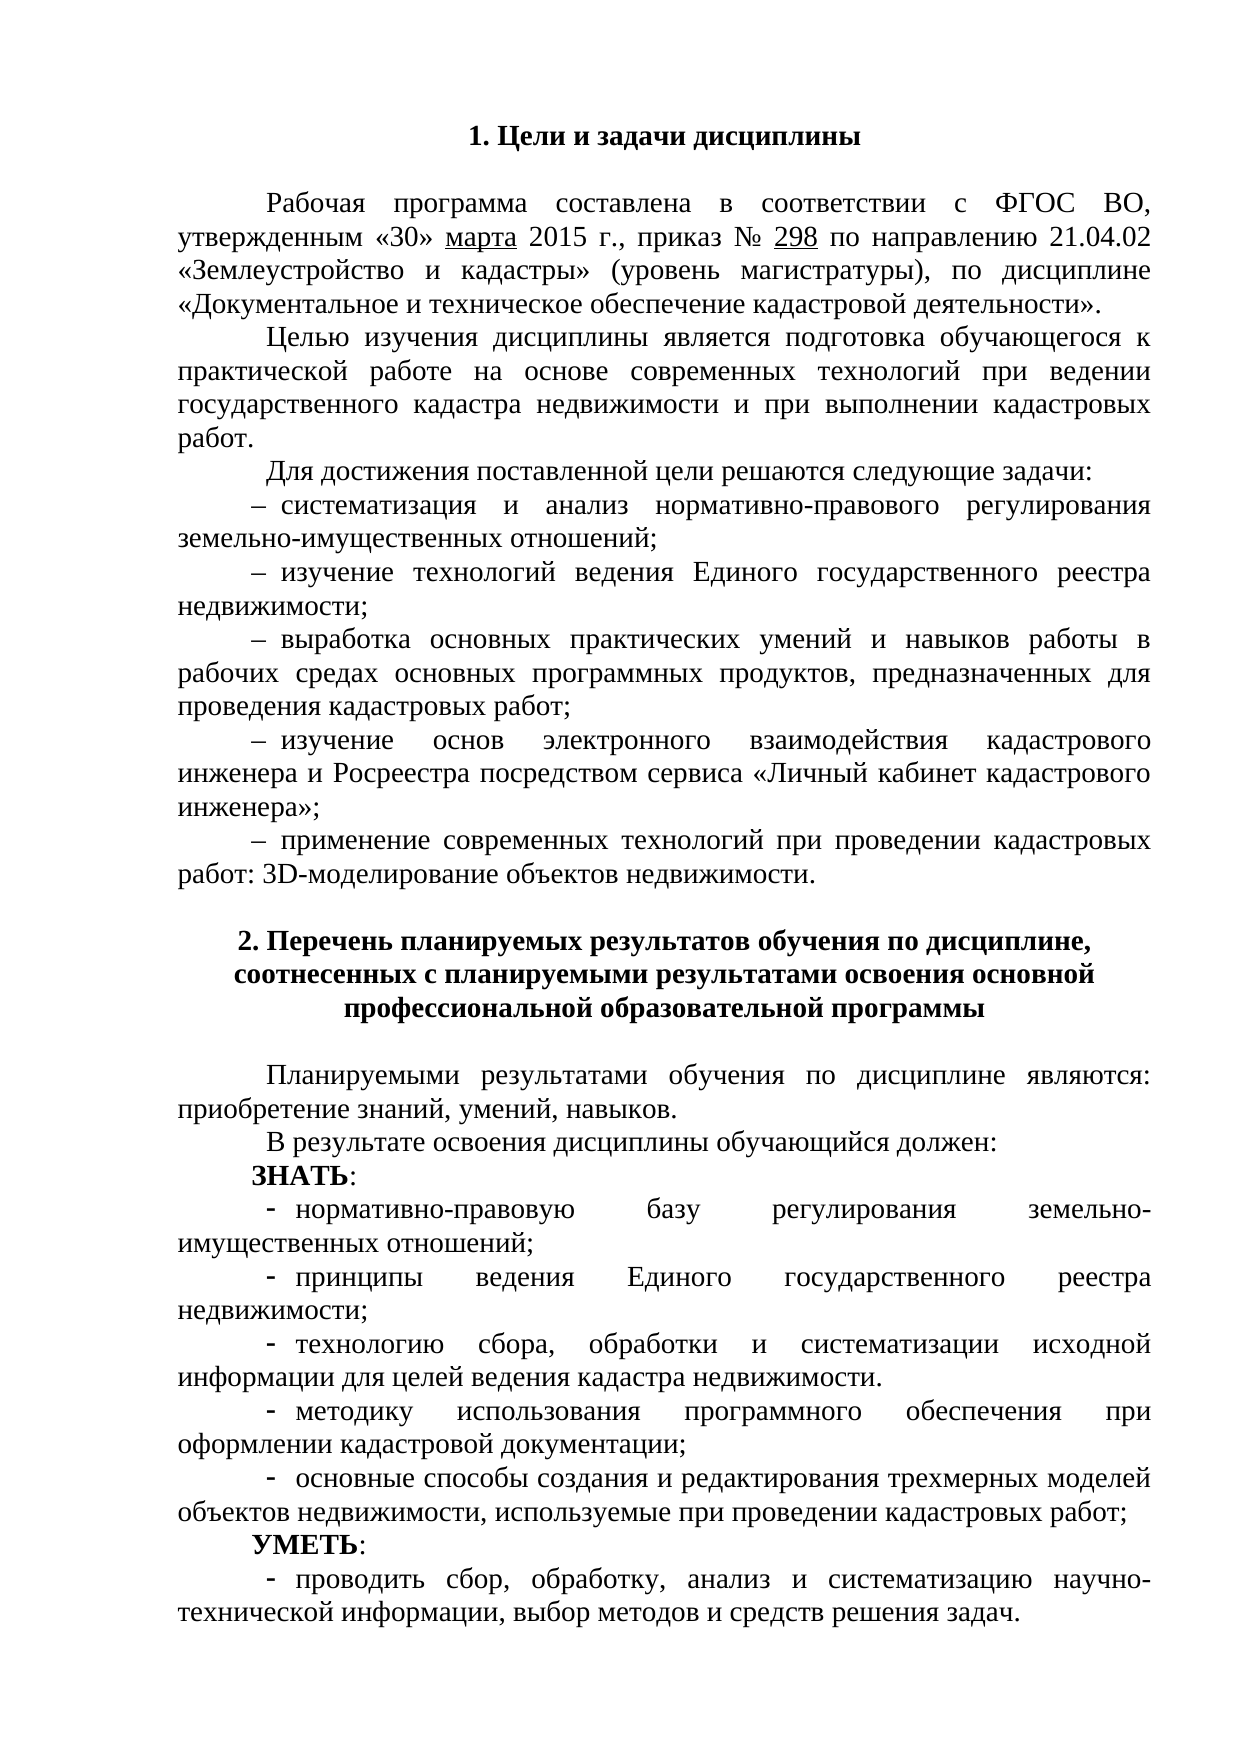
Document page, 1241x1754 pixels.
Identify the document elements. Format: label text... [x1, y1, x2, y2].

text профессиональной образовательной программы [177, 990, 1152, 1024]
list изучение основ электронного взаимодействия кадастрового инженера и Росреестра посредством сервиса «Личный кабинет кадастрового инженера»; [177, 722, 1152, 822]
text Для достижения поставленной цели решаются следующие задачи: [177, 453, 1152, 487]
text УМЕТЬ: [177, 1527, 1152, 1561]
list методику использования программного обеспечения при оформлении кадастровой документации; [177, 1393, 1152, 1460]
text Планируемыми результатами обучения по дисциплине являются: приобретение знаний, умений, навыков. [177, 1057, 1152, 1124]
list выработка основных практических умений и навыков работы в рабочих средах основных программных продуктов, предназначенных для проведения кадастровых работ; [177, 621, 1152, 722]
list изучение технологий ведения Единого государственного реестра недвижимости; [177, 554, 1152, 621]
text соотнесенных с планируемыми результатами освоения основной [177, 957, 1152, 990]
list применение современных технологий при проведении кадастровых работ: 3D-моделирование объектов недвижимости. [177, 822, 1152, 889]
list проводить сбор, обработку, анализ и систематизацию научно-технической информации, выбор методов и средств решения задач. [177, 1561, 1152, 1628]
list технологию сбора, обработки и систематизации исходной информации для целей ведения кадастра недвижимости. [177, 1326, 1152, 1393]
list принципы ведения Единого государственного реестра недвижимости; [177, 1259, 1152, 1326]
text 1. Цели и задачи дисциплины [177, 118, 1152, 152]
list основные способы создания и редактирования трехмерных моделей объектов недвижимости, используемые при проведении кадастровых работ; [177, 1460, 1152, 1527]
list систематизация и анализ нормативно-правового регулирования земельно-имущественных отношений; [177, 487, 1152, 554]
list нормативно-правовую базу регулирования земельно-имущественных отношений; [177, 1191, 1152, 1259]
text 2. Перечень планируемых результатов обучения по дисциплине, [177, 923, 1152, 957]
text Целью изучения дисциплины является подготовка обучающегося к практической работе на основе современных технологий при ведении государственного кадастра недвижимости и при выполнении кадастровых работ. [177, 319, 1152, 453]
text Рабочая программа составлена в соответствии с ФГОС ВО, утвержденным «30» марта ., приказ № 298 по направлению 21.04.02 «Землеустройство и кадастры» (уровень магистратуры), по дисциплине «Документальное и техническое обеспечение кадастровой деятельности». [177, 185, 1152, 319]
text В результате освоения дисциплины обучающийся должен: [177, 1124, 1152, 1158]
text ЗНАТЬ: [177, 1158, 1152, 1191]
